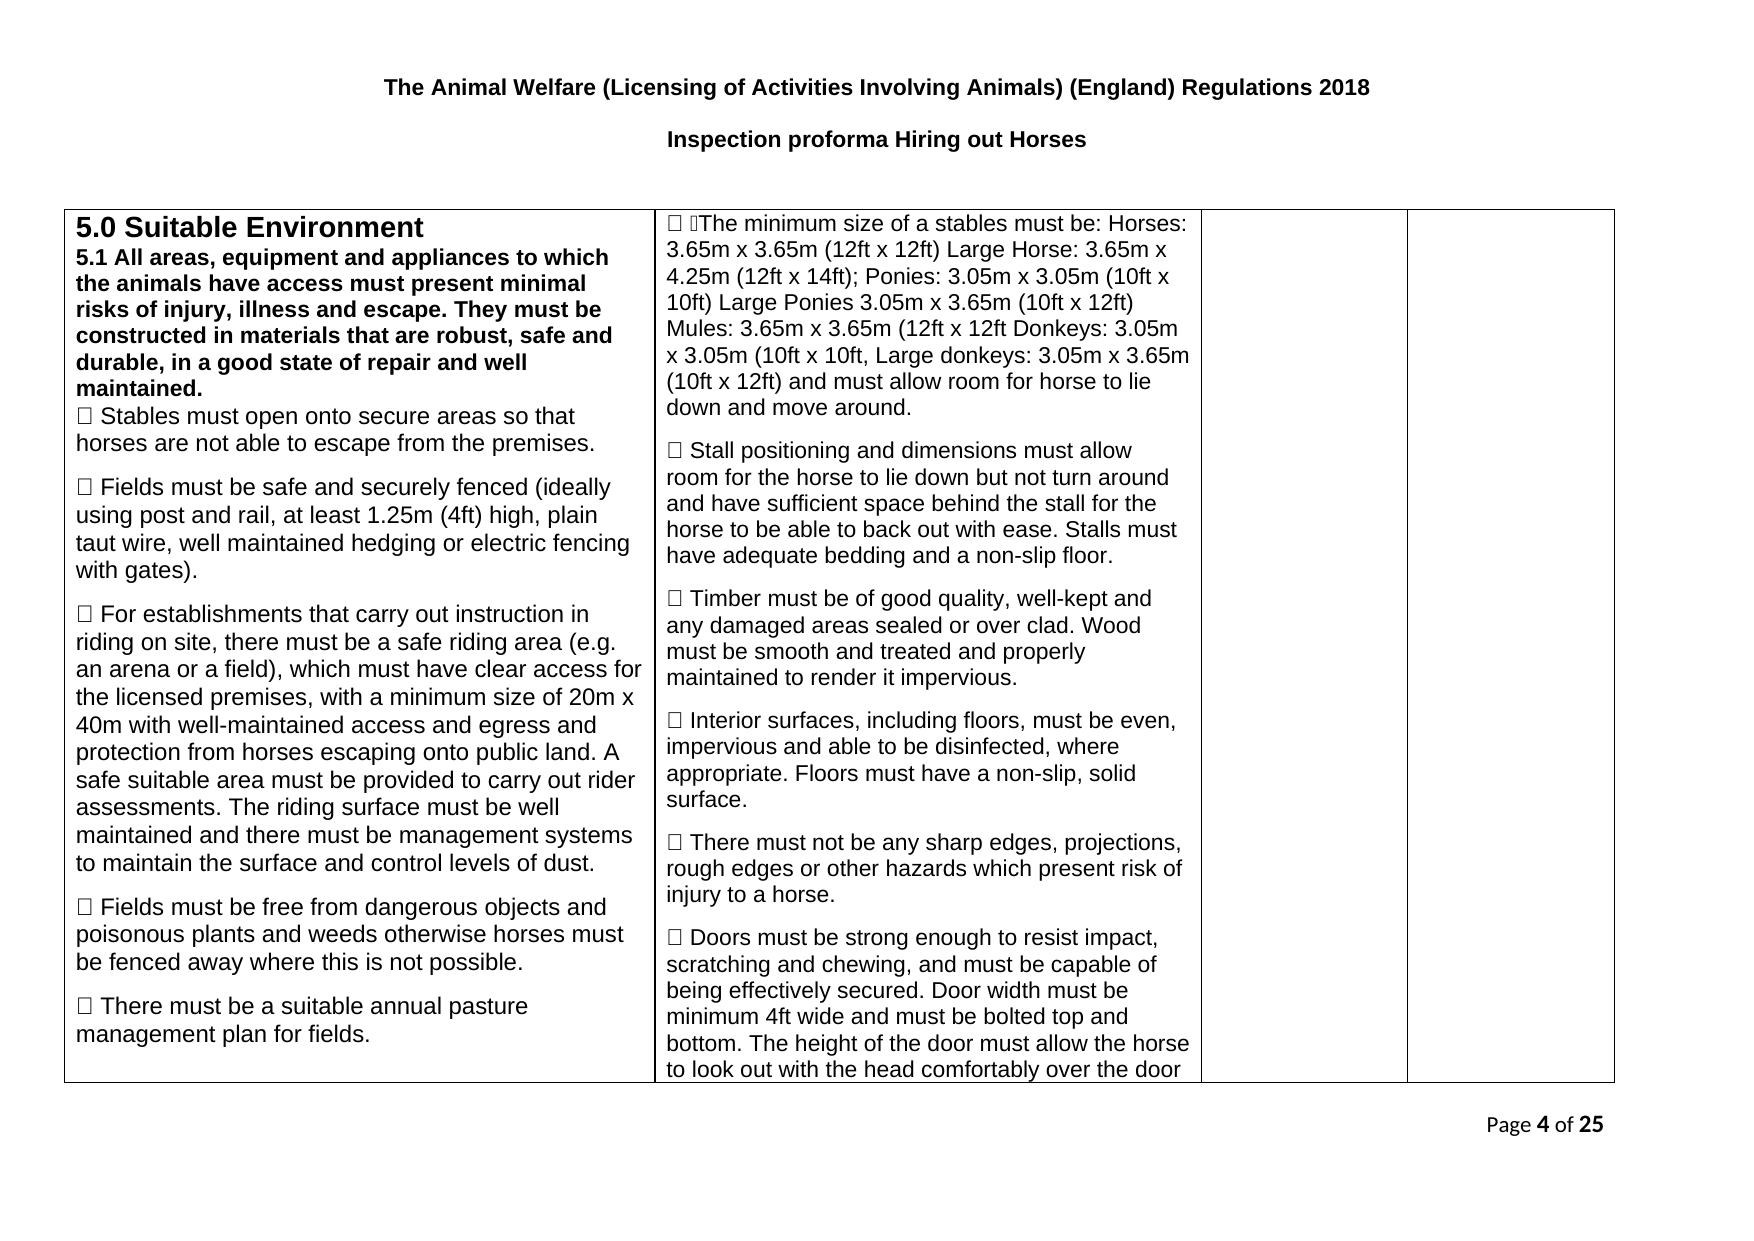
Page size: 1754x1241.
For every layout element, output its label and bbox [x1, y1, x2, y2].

table_cell [1202, 210, 1407, 1082]
table_cell [1408, 210, 1614, 1082]
table_cell [656, 210, 1201, 1082]
table_cell [65, 210, 654, 1082]
